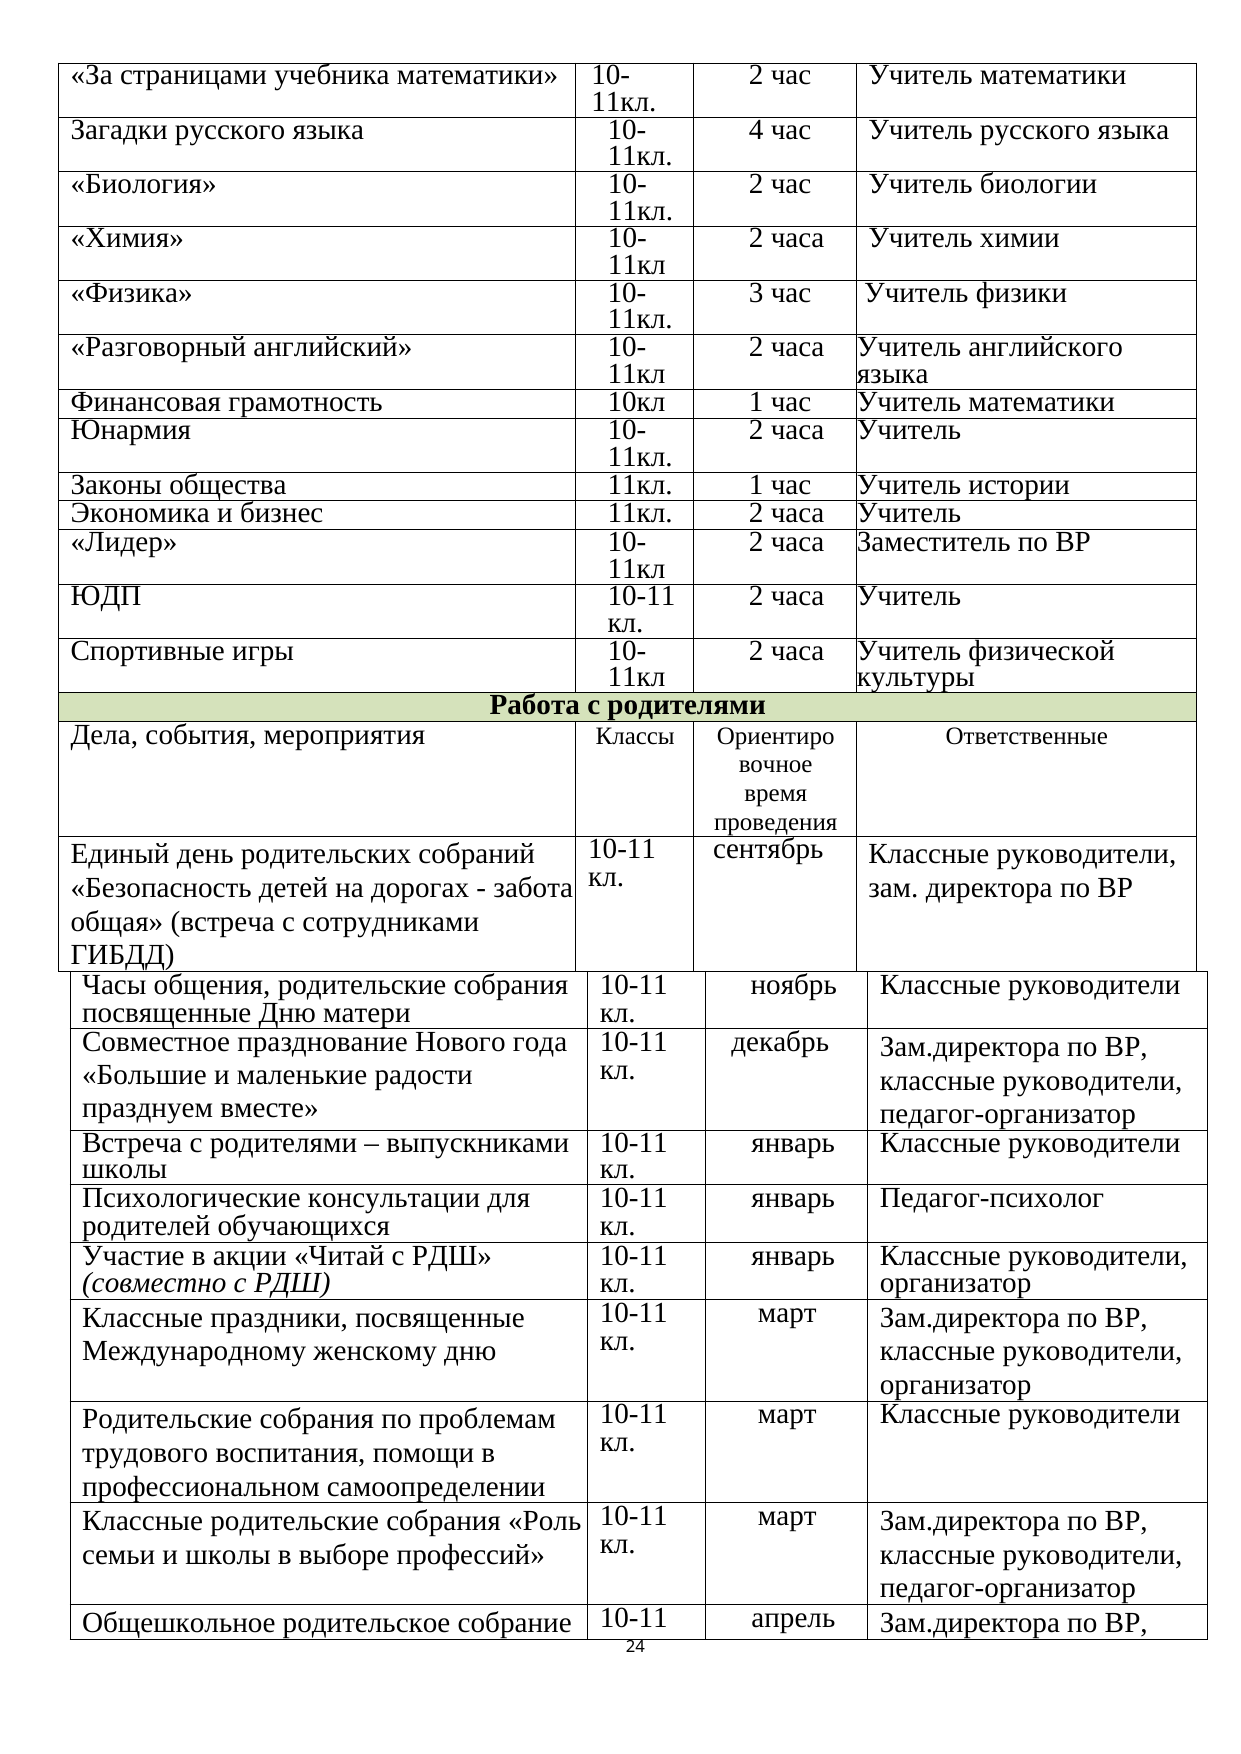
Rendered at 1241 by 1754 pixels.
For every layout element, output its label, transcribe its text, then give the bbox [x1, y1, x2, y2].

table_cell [71, 1605, 587, 1639]
table_cell 1 час [694, 390, 856, 417]
table_cell 10-11 кл. [588, 1029, 705, 1130]
table_cell Ориентировочное время проведения [694, 722, 856, 836]
table_cell 2 час [694, 64, 856, 117]
table_cell март [706, 1402, 867, 1502]
table_cell Учитель физики [857, 281, 1196, 334]
table_cell Зам.директора по ВР, классные руководители, педагог-организатор [868, 1029, 1207, 1130]
table_cell Встреча с родителями – выпускниками школы [71, 1131, 587, 1184]
table_cell 10-11 кл. [588, 1605, 705, 1639]
table_cell ЮДП [59, 585, 575, 638]
table_cell 10-11 кл. [588, 1185, 705, 1242]
table_cell Учитель английского языка [857, 335, 1196, 389]
table_cell Экономика и бизнес [59, 501, 575, 529]
table_cell 10-11кл. [576, 64, 693, 117]
table_cell Спортивные игры [59, 639, 575, 692]
table_cell 10-11кл. [576, 118, 693, 171]
table_cell 2 часа [694, 501, 856, 529]
table_cell Зам.директора по ВР, классные руководители, организатор [868, 1300, 1207, 1401]
table_cell Учитель биологии [857, 172, 1196, 226]
table_cell Учитель [857, 501, 1196, 529]
table_cell Юнармия [59, 419, 575, 472]
table_cell Классные руководители, организатор [868, 1243, 1207, 1299]
table_cell Классы [576, 722, 693, 836]
table_cell 10-11кл. [576, 419, 693, 472]
table_cell 2 часа [694, 639, 856, 692]
table_cell Единый день родительских собраний «Безопасность детей на дорогах - забота общая» (встреча с сотрудниками ГИБДД) [59, 837, 575, 971]
table_cell 10-11 кл. [588, 1131, 705, 1184]
table_cell апрель [706, 1605, 867, 1639]
table_cell 2 часа [694, 530, 856, 583]
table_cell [868, 1605, 1207, 1639]
table_cell 3 час [694, 281, 856, 334]
table_cell 10кл [576, 390, 693, 417]
table_cell «Химия» [59, 227, 575, 280]
table_cell Часы общения, родительские собрания посвященные Дню матери [71, 972, 587, 1028]
table_cell «Биология» [59, 172, 575, 226]
table_cell 10-11кл [576, 530, 693, 583]
table_cell 11кл. [576, 473, 693, 500]
table_cell Участие в акции «Читай с РДШ» (совместно с РДШ) [71, 1243, 587, 1299]
table_cell 11кл. [576, 501, 693, 529]
table_cell январь [706, 1243, 867, 1299]
table_cell Учитель истории [857, 473, 1196, 500]
table_cell Классные руководители [868, 1402, 1207, 1502]
table_cell «За страницами учебника математики» [59, 64, 575, 117]
table_cell «Физика» [59, 281, 575, 334]
table_cell Ответственные [857, 722, 1196, 836]
table_cell «Лидер» [59, 530, 575, 583]
table_cell Учитель [857, 585, 1196, 638]
table_cell март [706, 1503, 867, 1604]
table_cell ноябрь [706, 972, 867, 1028]
table_cell 10-11кл. [576, 172, 693, 226]
table_cell 10-11 кл. [588, 972, 705, 1028]
table_cell Учитель математики [857, 390, 1196, 417]
table_cell 2 часа [694, 419, 856, 472]
table_cell 1 час [694, 473, 856, 500]
table_cell Классные праздники, посвященные Международному женскому дню [71, 1300, 587, 1401]
table_cell 10-11кл [576, 335, 693, 389]
table_cell 2 часа [694, 585, 856, 638]
table_cell Дела, события, мероприятия [59, 722, 575, 836]
table_cell Законы общества [59, 473, 575, 500]
table_cell Зам.директора по ВР, классные руководители, педагог-организатор [868, 1503, 1207, 1604]
table_cell «Разговорный английский» [59, 335, 575, 389]
table_cell Педагог-психолог [868, 1185, 1207, 1242]
table_cell Совместное празднование Нового года «Большие и маленькие радости празднуем вместе» [71, 1029, 587, 1130]
table_cell январь [706, 1131, 867, 1184]
table_cell Учитель математики [857, 64, 1196, 117]
table_cell 2 часа [694, 227, 856, 280]
table_cell Классные руководители [868, 972, 1207, 1028]
table_cell 10-11 кл. [576, 585, 693, 638]
table_cell 10-11 кл. [588, 1243, 705, 1299]
table_cell Учитель химии [857, 227, 1196, 280]
table_cell Заместитель по ВР [857, 530, 1196, 583]
table_cell Учитель физической культуры [857, 639, 1196, 692]
table_cell 10-11кл. [576, 281, 693, 334]
table_cell Классные руководители, зам. директора по ВР [857, 837, 1196, 971]
table_cell январь [706, 1185, 867, 1242]
table_cell сентябрь [694, 837, 856, 971]
table_cell 4 час [694, 118, 856, 171]
table_cell Учитель [857, 419, 1196, 472]
table_cell 2 час [694, 172, 856, 226]
table_cell 10-11 кл. [588, 1402, 705, 1502]
table_cell Финансовая грамотность [59, 390, 575, 417]
table_cell март [706, 1300, 867, 1401]
table_cell Классные родительские собрания «Роль семьи и школы в выборе профессий» [71, 1503, 587, 1604]
table_cell Родительские собрания по проблемам трудового воспитания, помощи в профессиональном самоопределении [71, 1402, 587, 1502]
table_cell Классные руководители [868, 1131, 1207, 1184]
table_cell 10-11 кл. [588, 1503, 705, 1604]
table_cell 10-11кл [576, 639, 693, 692]
table_cell декабрь [706, 1029, 867, 1130]
table_cell Работа с родителями [59, 693, 1196, 721]
table_cell 10-11 кл. [576, 837, 693, 971]
table_cell 10-11кл [576, 227, 693, 280]
table_cell Загадки русского языка [59, 118, 575, 171]
table_cell 2 часа [694, 335, 856, 389]
table_cell 10-11 кл. [588, 1300, 705, 1401]
table_cell Учитель русского языка [857, 118, 1196, 171]
table_cell Психологические консультации для родителей обучающихся [71, 1185, 587, 1242]
